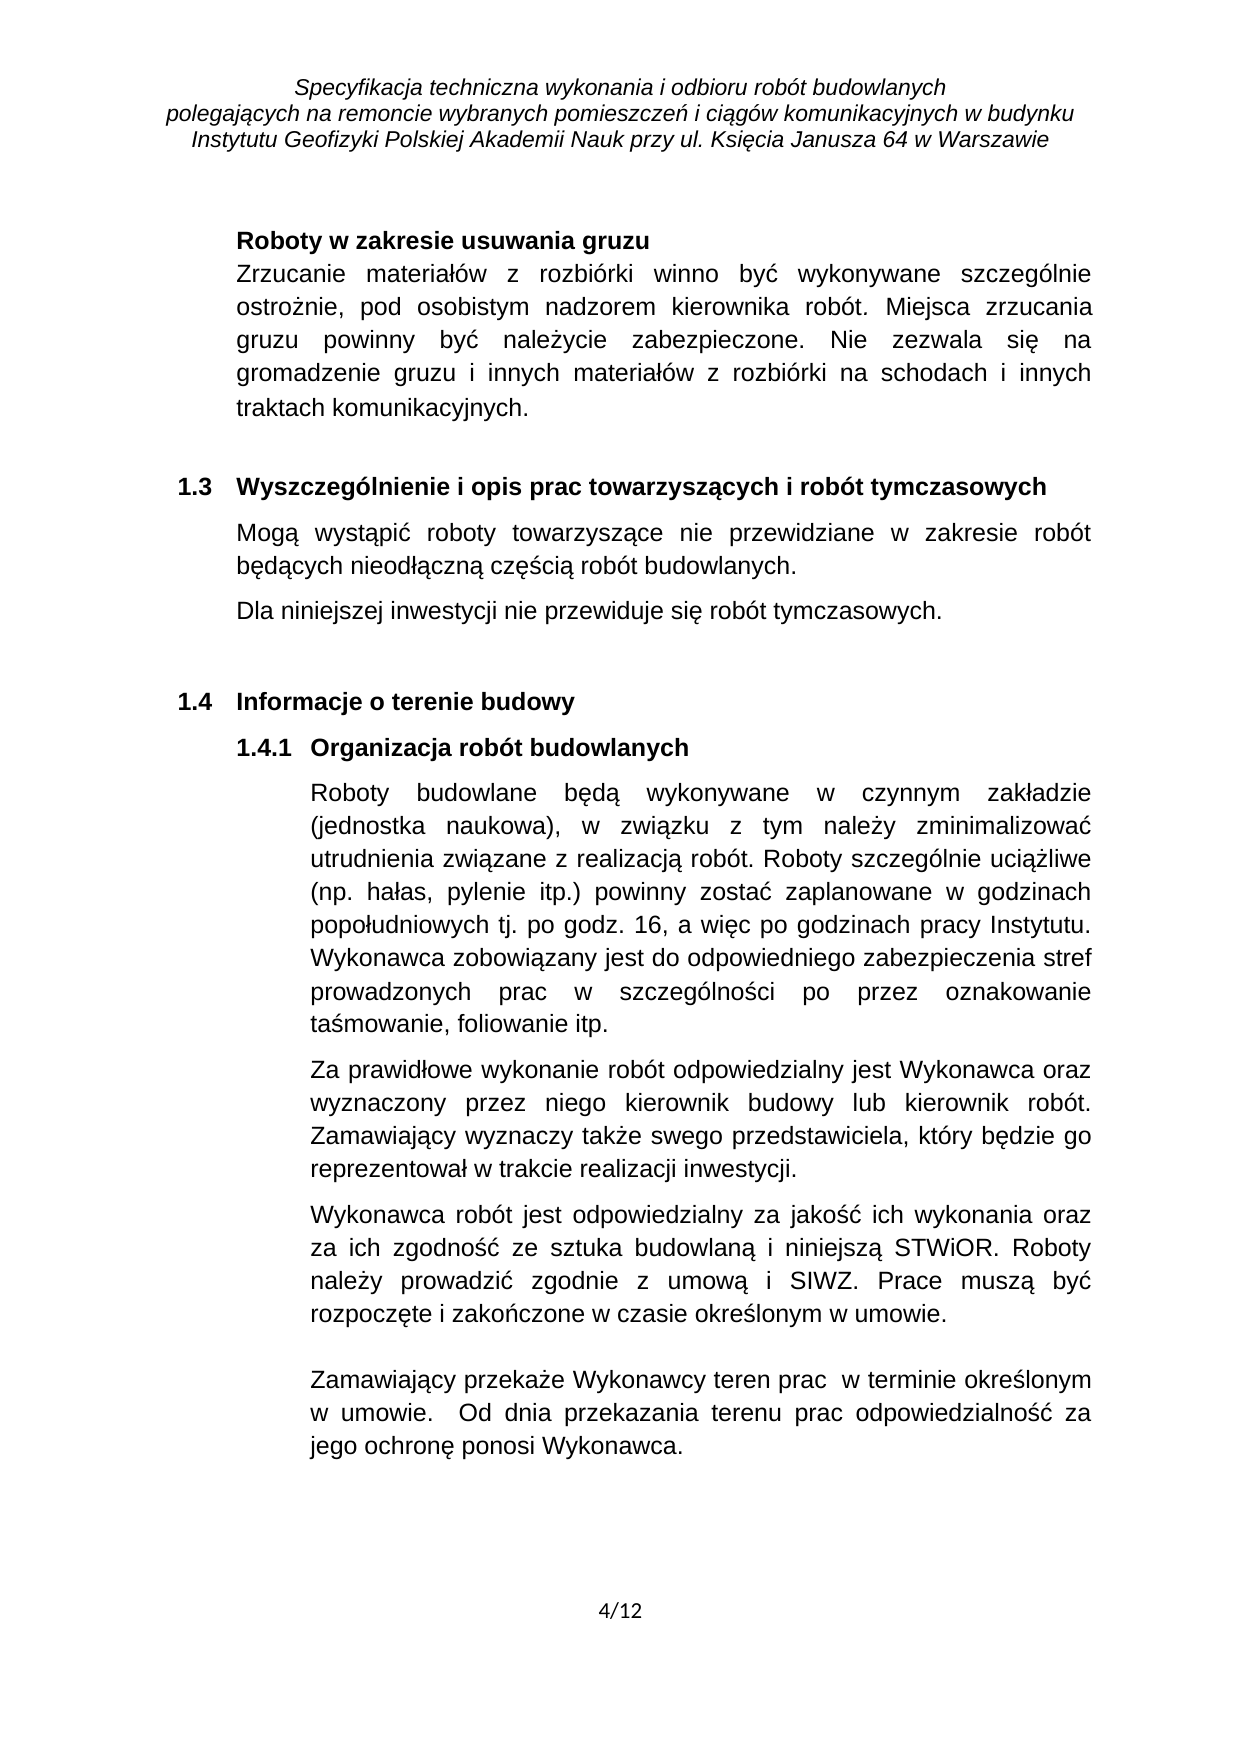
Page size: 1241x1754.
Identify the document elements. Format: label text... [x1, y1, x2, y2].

list Wyszczególnienie i opis prac towarzyszących i robót tymczasowych [177, 472, 1093, 501]
list Mogą wystąpić roboty towarzyszące nie przewidziane w zakresie robót będących nieodłączną częścią robót budowlanych. [236, 518, 1093, 579]
list Dla niniejszej inwestycji nie przewiduje się robót tymczasowych. [236, 596, 1093, 625]
list Informacje o terenie budowy [177, 687, 1093, 716]
list Organizacja robót budowlanych [236, 733, 1093, 762]
list Zamawiający przekaże Wykonawcy teren prac w terminie określonym w umowie. Od dnia przekazania terenu prac odpowiedzialność za jego ochronę ponosi Wykonawca. [310, 1365, 1093, 1459]
list Roboty w zakresie usuwania gruzu [236, 226, 1093, 255]
list Za prawidłowe wykonanie robót odpowiedzialny jest Wykonawca oraz wyznaczony przez niego kierownik budowy lub kierownik robót. Zamawiający wyznaczy także swego przedstawiciela, który będzie go reprezentował w trakcie realizacji inwestycji. [310, 1055, 1093, 1183]
list Roboty budowlane będą wykonywane w czynnym zakładzie (jednostka naukowa), w związku z tym należy zminimalizować utrudnienia związane z realizacją robót. Roboty szczególnie uciążliwe (np. hałas, pylenie itp.) powinny zostać zaplanowane w godzinach popołudniowych tj. po godz. 16, a więc po godzinach pracy Instytutu. Wykonawca zobowiązany jest do odpowiedniego zabezpieczenia stref prowadzonych prac w szczególności po przez oznakowanie taśmowanie, foliowanie itp. [310, 778, 1093, 1038]
list Zrzucanie materiałów z rozbiórki winno być wykonywane szczególnie ostrożnie, pod osobistym nadzorem kierownika robót. Miejsca zrzucania gruzu powinny być należycie zabezpieczone. Nie zezwala się na gromadzenie gruzu i innych materiałów z rozbiórki na schodach i innych traktach komunikacyjnych. [236, 259, 1093, 422]
list Wykonawca robót jest odpowiedzialny za jakość ich wykonania oraz za ich zgodność ze sztuka budowlaną i niniejszą STWiOR. Roboty należy prowadzić zgodnie z umową i SIWZ. Prace muszą być rozpoczęte i zakończone w czasie określonym w umowie. [310, 1199, 1093, 1327]
